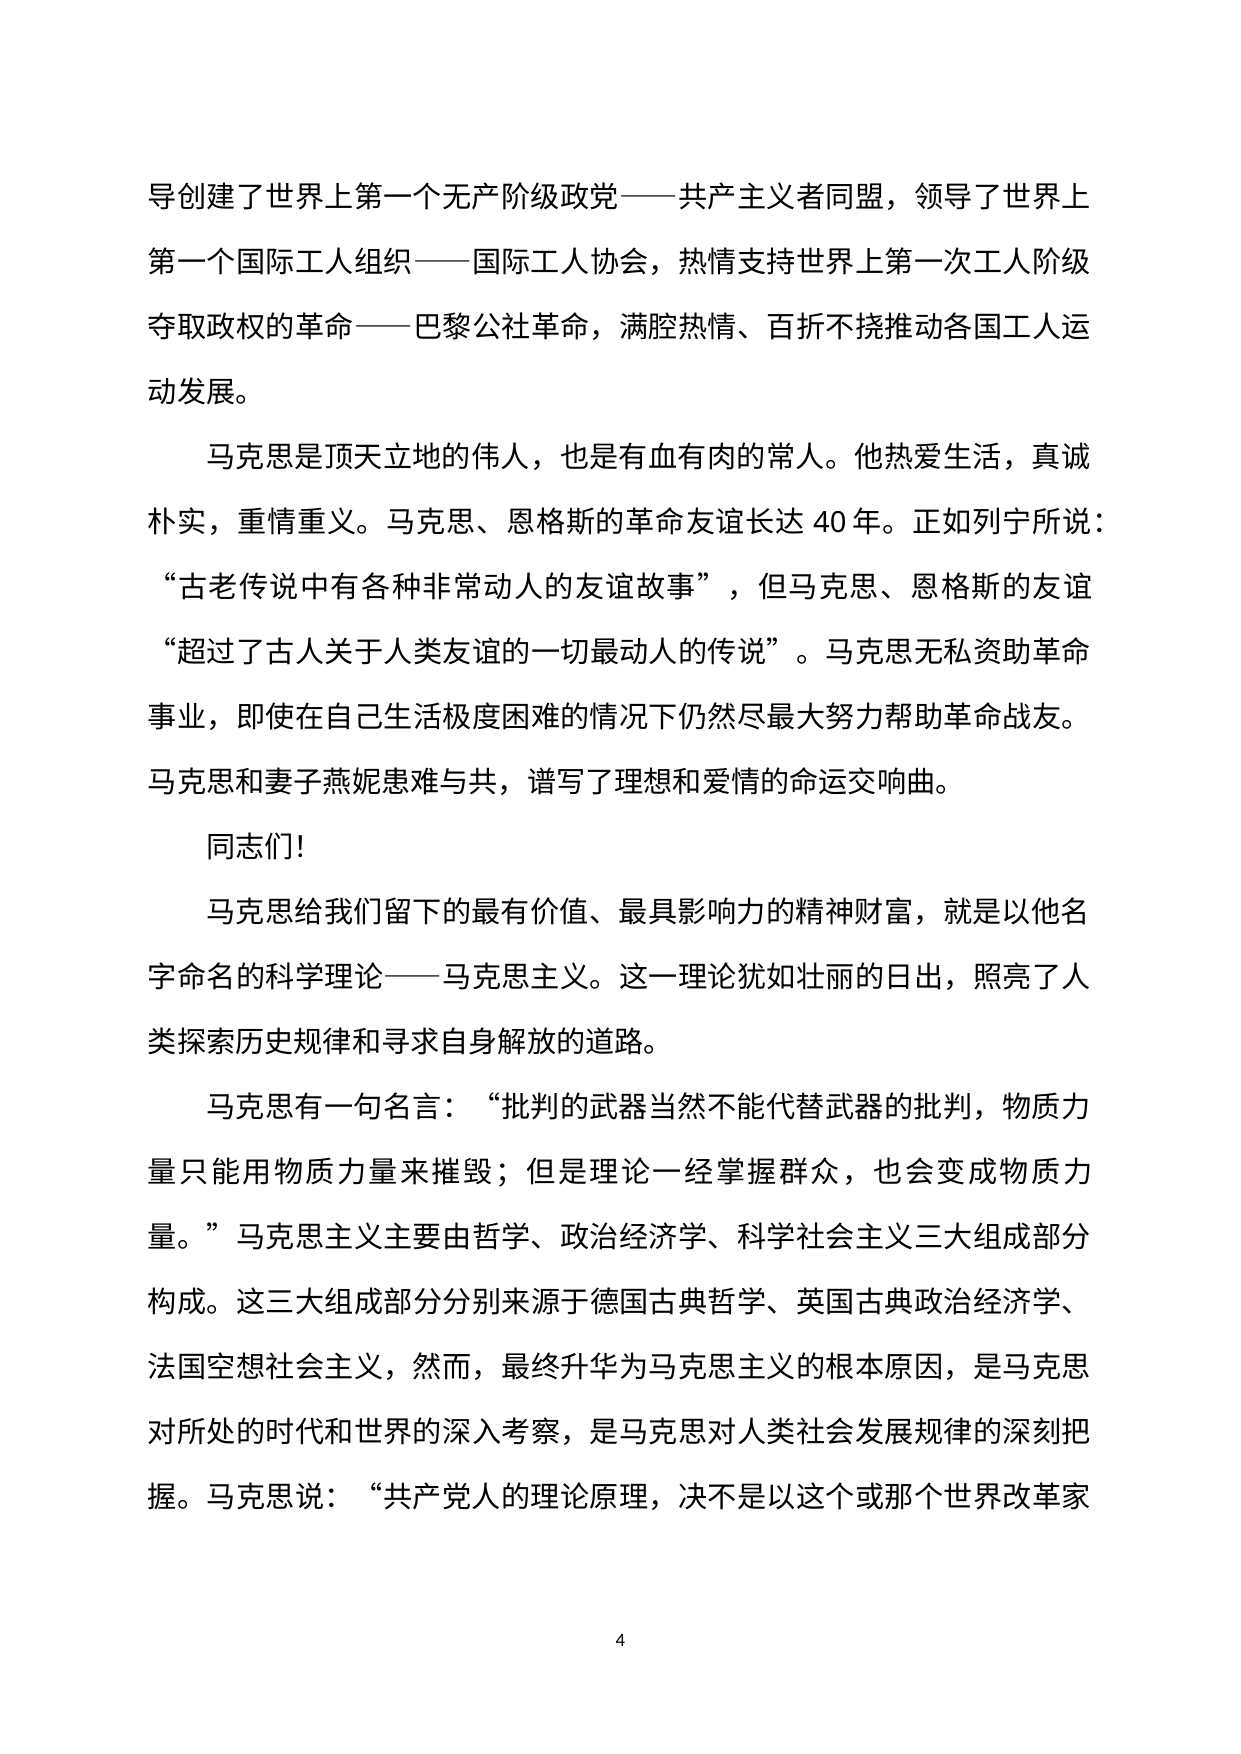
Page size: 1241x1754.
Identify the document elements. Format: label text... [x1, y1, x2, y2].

text 马克思是顶天立地的伟人，也是有血有肉的常人。他热爱生活，真诚朴实，重情重义。马克思、恩格斯的革命友谊长达40年。正如列宁所说：“古老传说中有各种非常动人的友谊故事”，但马克思、恩格斯的友谊“超过了古人关于人类友谊的一切最动人的传说”。马克思无私资助革命事业，即使在自己生活极度困难的情况下仍然尽最大努力帮助革命战友。马克思和妻子燕妮患难与共，谱写了理想和爱情的命运交响曲。 [148, 422, 1092, 812]
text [148, 162, 1092, 422]
text 同志们！ [148, 812, 1092, 877]
text 马克思给我们留下的最有价值、最具影响力的精神财富，就是以他名字命名的科学理论——马克思主义。这一理论犹如壮丽的日出，照亮了人类探索历史规律和寻求自身解放的道路。 [148, 877, 1092, 1072]
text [148, 1072, 1092, 1527]
